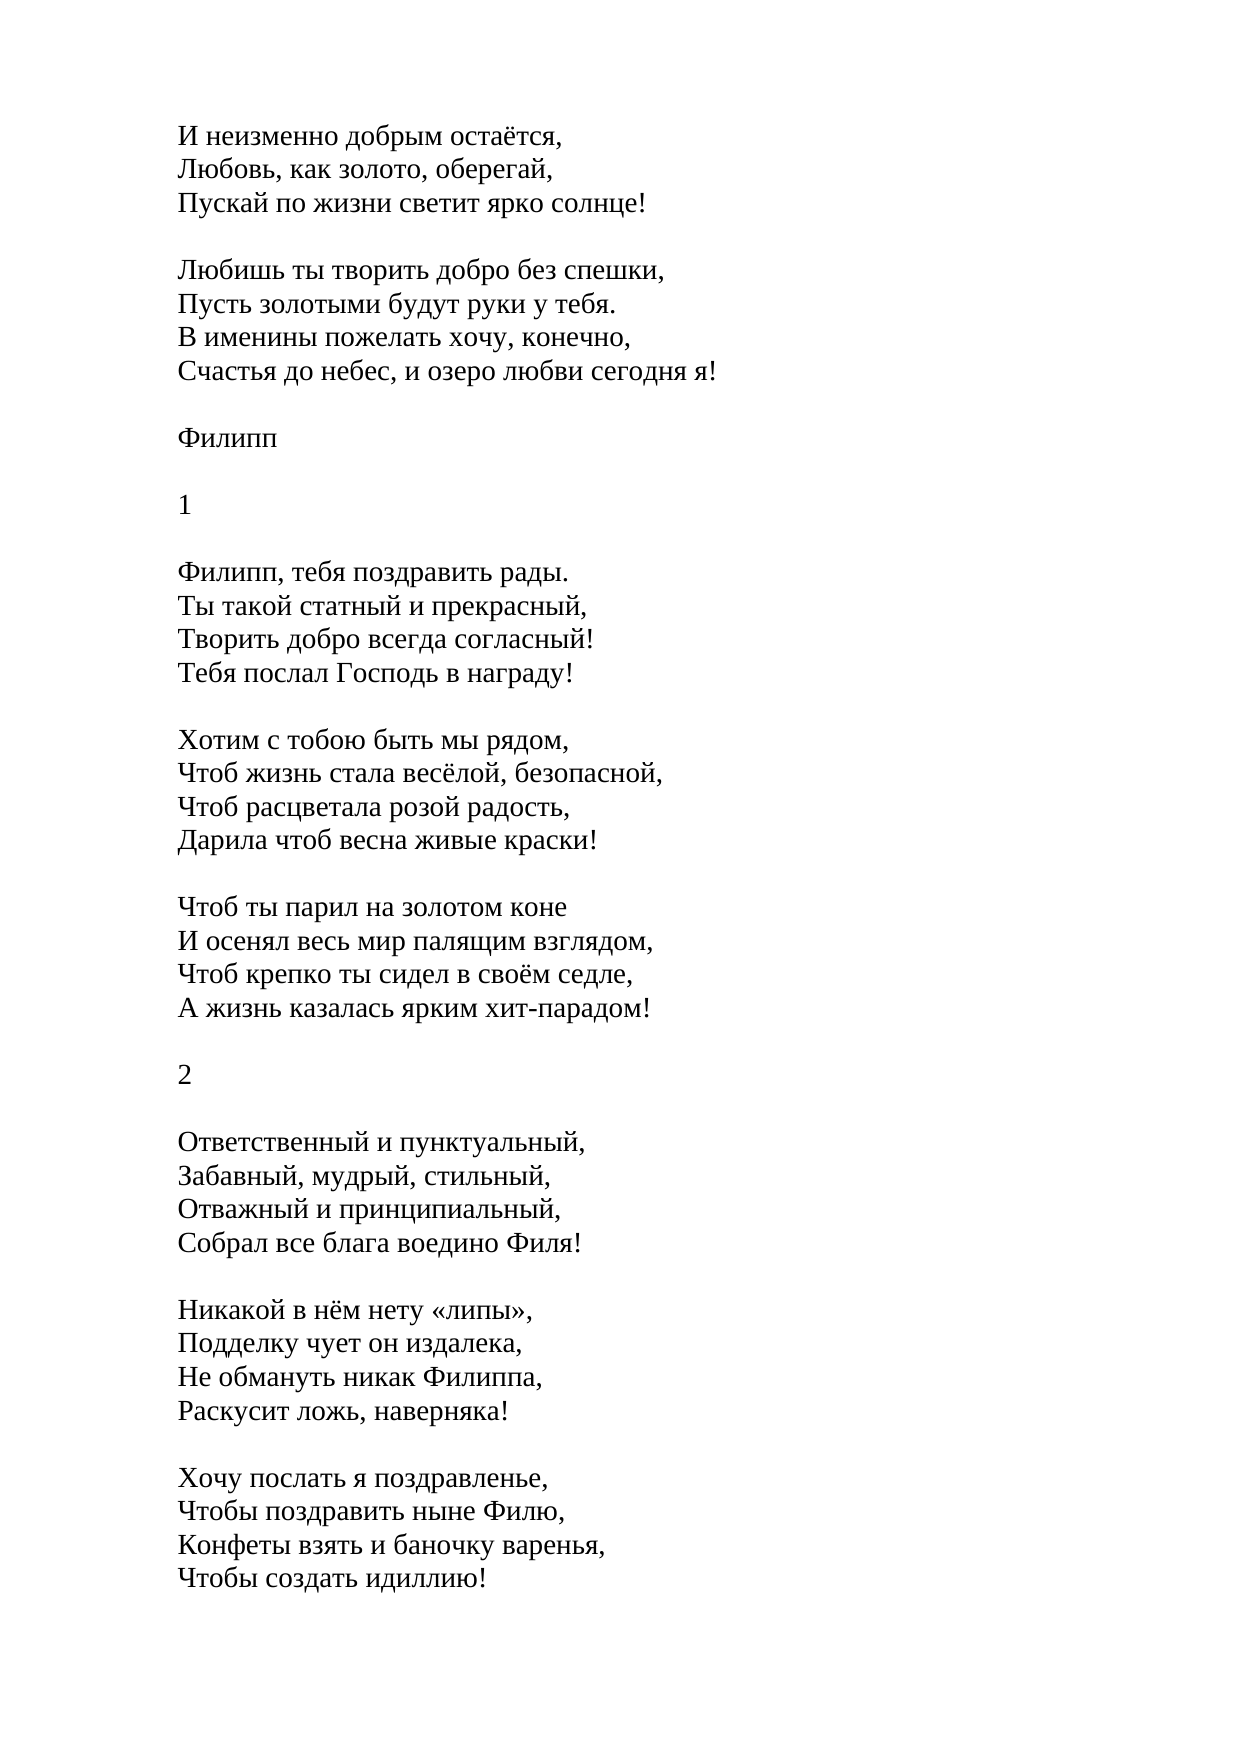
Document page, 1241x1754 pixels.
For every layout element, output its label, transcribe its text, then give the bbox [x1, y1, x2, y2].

text Ответственный и пунктуальный, Забавный, мудрый, стильный, Отважный и принципиальный, Собрал все блага воедино Филя! [177, 1124, 1152, 1258]
text Чтоб расцветала розой радость, [177, 789, 1152, 822]
text Конфеты взять и баночку варенья, [177, 1527, 1152, 1560]
text 1 [177, 487, 1152, 521]
text Тебя послал Господь в награду! [177, 655, 1152, 688]
text Дарила чтоб весна живые краски! [177, 822, 1152, 856]
text Филипп [177, 420, 1152, 453]
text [177, 118, 1152, 219]
text Чтобы создать идиллию! [177, 1560, 1152, 1623]
text Хочу послать я поздравленье, [177, 1460, 1152, 1493]
text Раскусит ложь, наверняка! [177, 1393, 1152, 1426]
text Чтоб ты парил на золотом коне [177, 889, 1152, 923]
text Чтоб жизнь стала весёлой, безопасной, [177, 755, 1152, 789]
text Любишь ты творить добро без спешки, Пусть золотыми будут руки у тебя. В именины пожелать хочу, конечно, Счастья до небес, и озеро любви сегодня я! [177, 252, 1152, 386]
text Чтоб крепко ты сидел в своём седле, [177, 957, 1152, 990]
text Хотим с тобою быть мы рядом, [177, 722, 1152, 755]
text А жизнь казалась ярким хит-парадом! [177, 990, 1152, 1024]
text Филипп, тебя поздравить рады. Ты такой статный и прекрасный, [177, 554, 1152, 621]
text И осенял весь мир палящим взглядом, [177, 923, 1152, 957]
text Творить добро всегда согласный! [177, 621, 1152, 655]
text Чтобы поздравить ныне Филю, [177, 1493, 1152, 1527]
text Никакой в нём нету «липы», [177, 1258, 1152, 1326]
text Подделку чует он издалека, Не обмануть никак Филиппа, [177, 1326, 1152, 1393]
text 2 [177, 1057, 1152, 1091]
